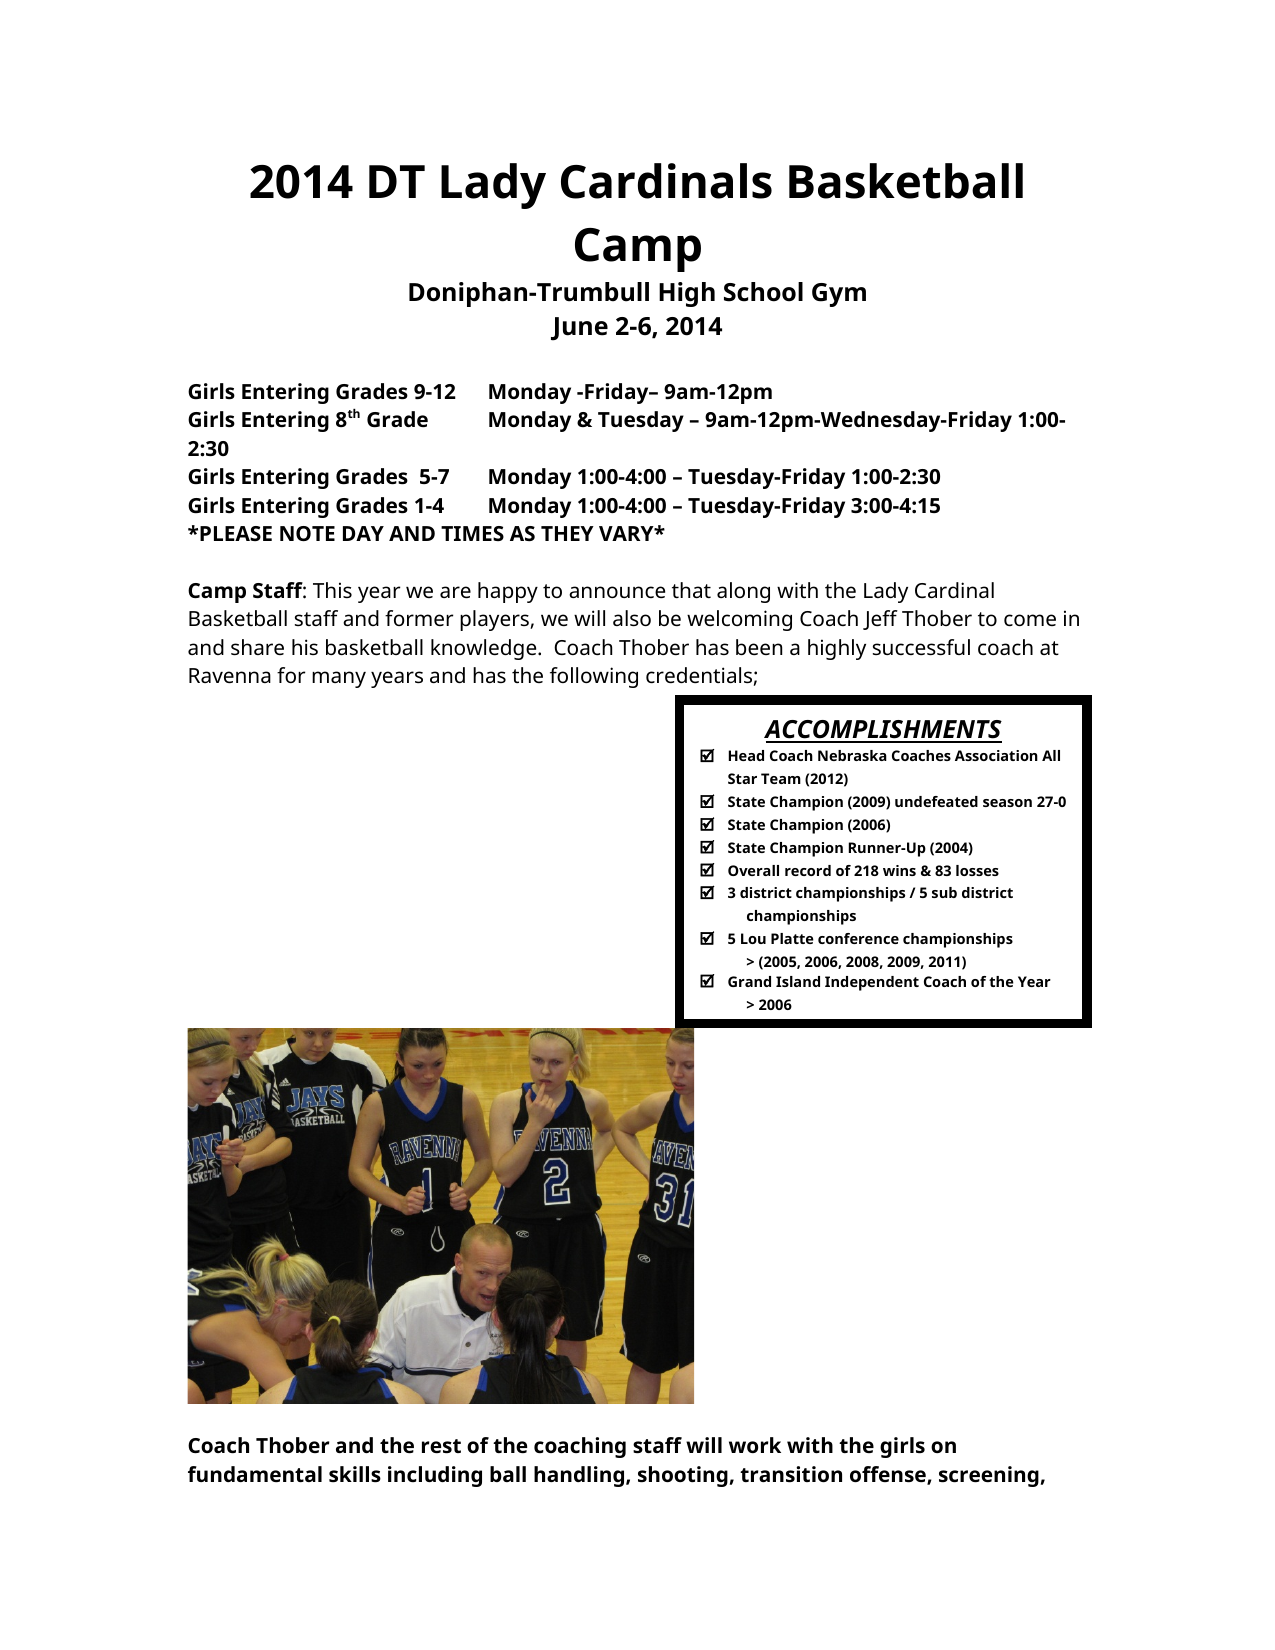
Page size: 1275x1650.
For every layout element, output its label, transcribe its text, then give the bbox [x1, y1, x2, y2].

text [187, 1432, 1087, 1488]
text Girls Entering 8th Grade Monday & Tuesday – 9am-12pm-Wednesday-Friday 1:00-2:30 [187, 405, 1087, 462]
text Girls Entering Grades 5-7 Monday 1:00-4:00 – Tuesday-Friday 1:00-2:30 [187, 462, 1087, 491]
text June 2-6, 2014 [187, 309, 1087, 343]
text Girls Entering Grades 1-4 Monday 1:00-4:00 – Tuesday-Friday 3:00-4:15 [187, 491, 1087, 519]
text Camp Staff: This year we are happy to announce that along with the Lady Cardinal Basketball staff and former players, we will also be welcoming Coach Jeff Thober to come in and share his basketball knowledge. Coach Thober has been a highly successful coach at Ravenna for many years and has the following credentials; [187, 576, 1087, 690]
text *PLEASE NOTE DAY AND TIMES AS THEY VARY* [187, 519, 1087, 548]
text Doniphan-Trumbull High School Gym [187, 275, 1087, 309]
text 2014 DT Lady Cardinals Basketball Camp [187, 150, 1087, 275]
text Girls Entering Grades 9-12 Monday -Friday– 9am-12pm [187, 377, 1087, 405]
picture [187, 1028, 695, 1404]
